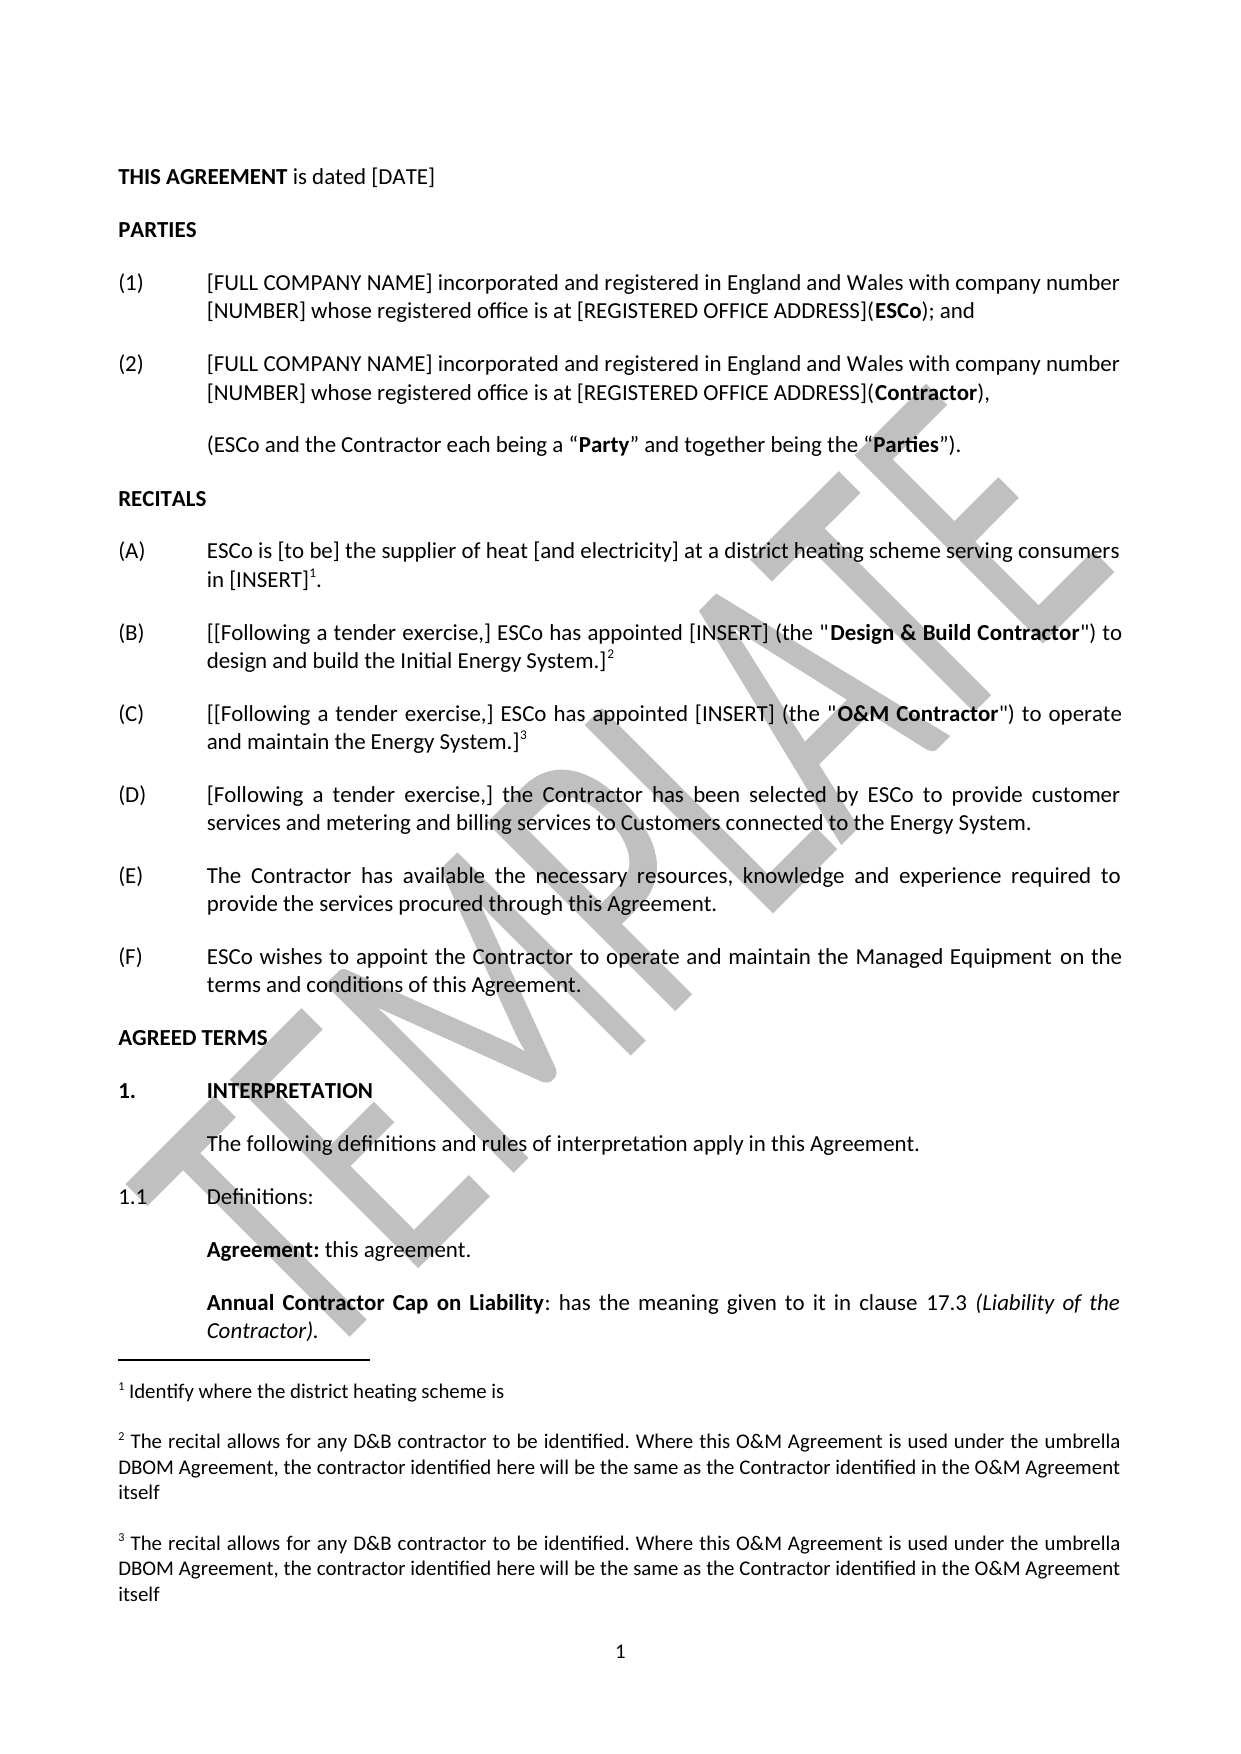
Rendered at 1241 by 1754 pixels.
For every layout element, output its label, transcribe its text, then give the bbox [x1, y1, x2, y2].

text Definitions: [118, 1182, 1122, 1210]
text [Following a tender exercise,] the Contractor has been selected by ESCo to provide customer services and metering and billing services to Customers connected to the Energy System. [118, 780, 1122, 836]
subtitle Interpretation [118, 1076, 1122, 1104]
text The following definitions and rules of interpretation apply in this Agreement. [207, 1129, 1122, 1157]
text [[Following a tender exercise,] ESCo has appointed [INSERT] (the "Design & Build Contractor") to design and build the Initial Energy System.] [118, 618, 1122, 674]
text [FULL COMPANY NAME] incorporated and registered in England and Wales with company number [NUMBER] whose registered office is at [REGISTERED OFFICE ADDRESS](ESCo); and [118, 268, 1122, 324]
text [FULL COMPANY NAME] incorporated and registered in England and Wales with company number [NUMBER] whose registered office is at [REGISTERED OFFICE ADDRESS](Contractor), [118, 349, 1122, 406]
subtitle Parties [118, 216, 1122, 243]
text ESCo is [to be] the supplier of heat [and electricity] at a district heating scheme serving consumers in [INSERT]. [118, 537, 1122, 593]
text THIS AGREEMENT is dated [DATE] [118, 162, 1122, 191]
subtitle Agreed Terms [118, 1023, 1122, 1051]
text Agreement: this agreement. [207, 1235, 1122, 1263]
text Annual Contractor Cap on Liability: has the meaning given to it in clause 17.3 (Liability of the Contractor). [207, 1288, 1122, 1344]
list (ESCo and the Contractor each being a “Party” and together being the “Parties”). [207, 431, 1122, 459]
text The Contractor has available the necessary resources, knowledge and experience required to provide the services procured through this Agreement. [118, 861, 1122, 917]
subtitle Recitals [118, 484, 1122, 512]
text [[Following a tender exercise,] ESCo has appointed [INSERT] (the "O&M Contractor") to operate and maintain the Energy System.] [118, 699, 1122, 755]
text ESCo wishes to appoint the Contractor to operate and maintain the Managed Equipment on the terms and conditions of this Agreement. [118, 942, 1122, 998]
